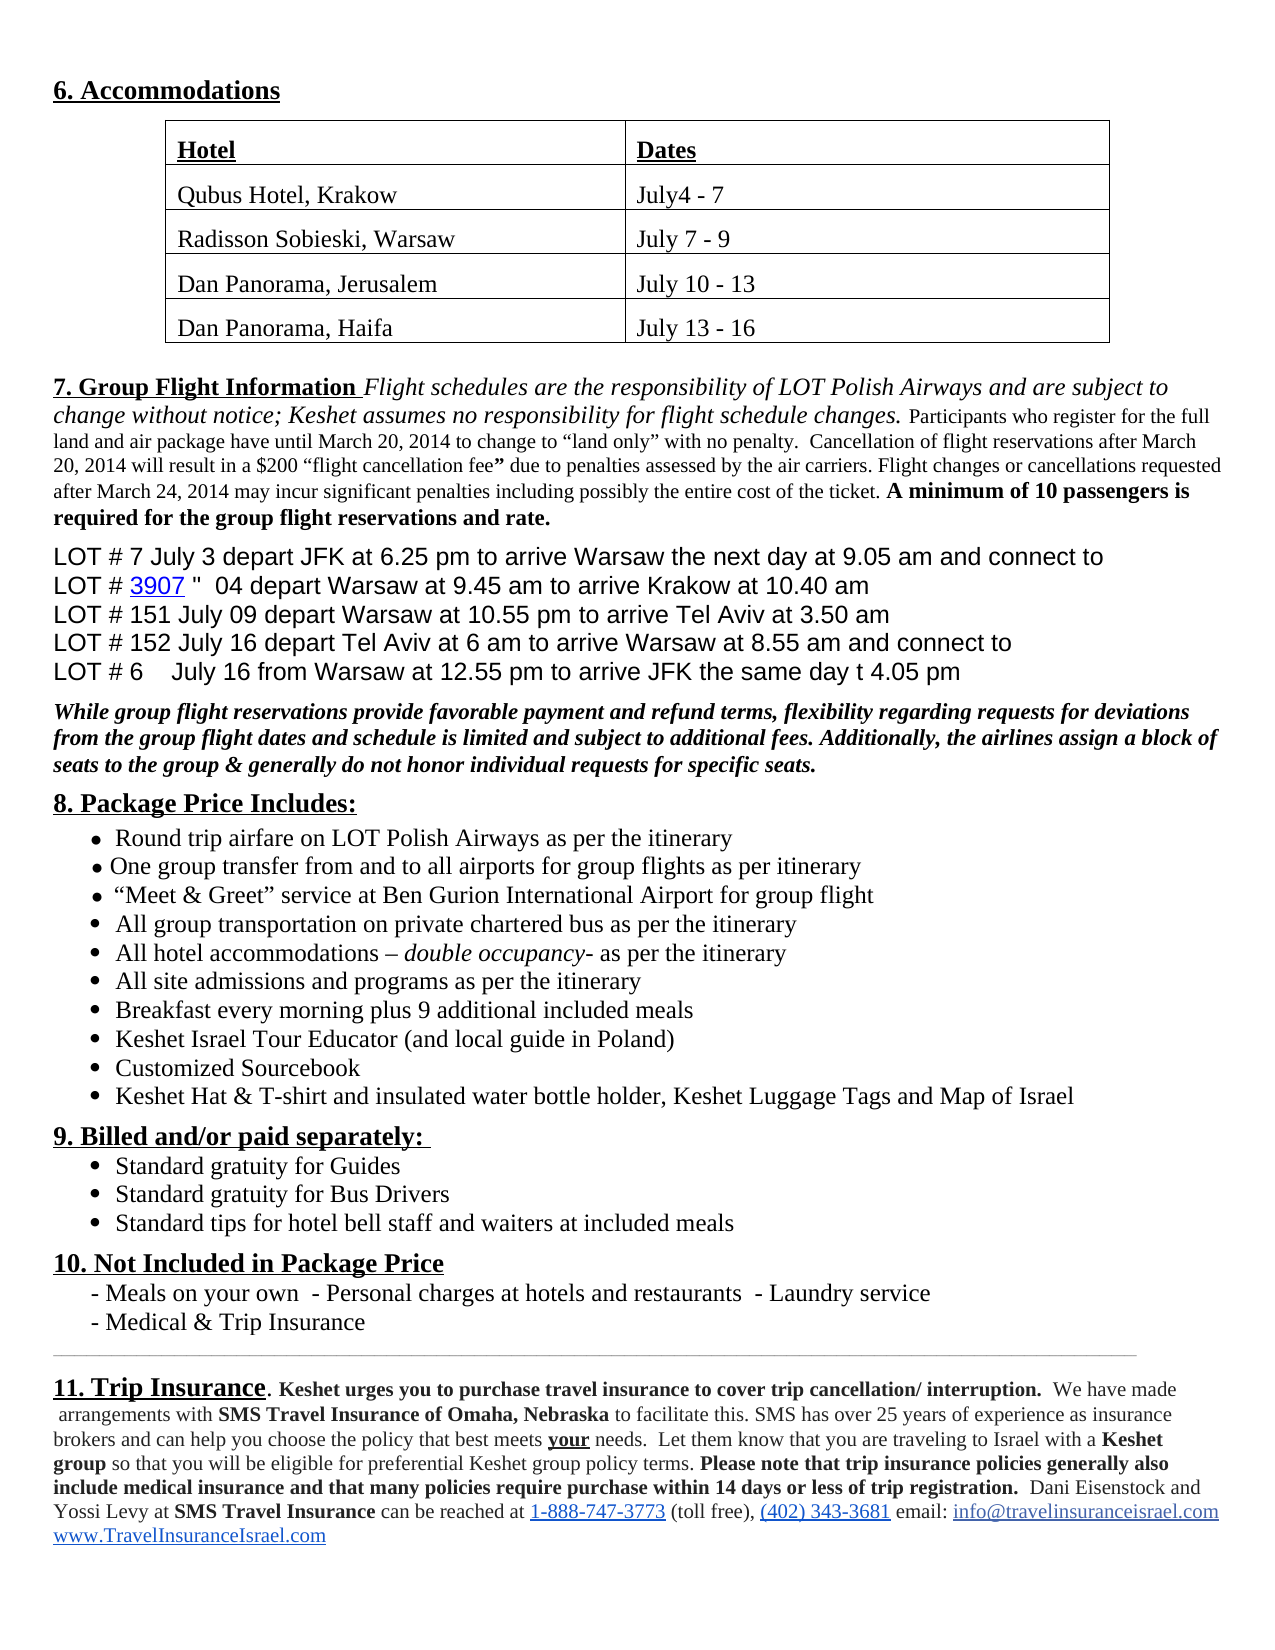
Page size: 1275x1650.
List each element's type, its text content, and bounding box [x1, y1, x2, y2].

text ● “Meet & Greet” service at Ben Gurion International Airport for group flight [53, 880, 1222, 909]
table_header Dates [626, 121, 1109, 164]
table_cell July4 - 7 [626, 165, 1109, 209]
list All group transportation on private chartered bus as per the itinerary [53, 909, 1222, 938]
text - Medical & Trip Insurance [53, 1307, 1222, 1335]
table_cell Dan Panorama, Jerusalem [166, 254, 625, 298]
text LOT # 6 July 16 from Warsaw at 12.55 pm to arrive JFK the same day t 4.05 pm [53, 657, 1222, 686]
table_cell Radisson Sobieski, Warsaw [166, 210, 625, 253]
table_cell July 7 - 9 [626, 210, 1109, 253]
text 7. Group Flight Information Flight schedules are the responsibility of LOT Polish Airways and are subject to change without notice; Keshet assumes no responsibility for flight schedule changes. Participants who register for the full land and air package have until March 20, 2014 to change to “land only” with no penalty. Cancellation of flight reservations after March 20, 2014 will result in a $200 “flight cancellation fee” due to penalties assessed by the air carriers. Flight changes or cancellations requested after March 24, 2014 may incur significant penalties including possibly the entire cost of the ticket. A minimum of 10 passengers is required for the group flight reservations and rate. [53, 372, 1222, 530]
text 10. Not Included in Package Price [53, 1247, 1222, 1278]
list Keshet Israel Tour Educator (and local guide in Poland) [53, 1024, 1222, 1053]
list Standard gratuity for Guides [53, 1151, 1222, 1179]
list Customized Sourcebook [53, 1053, 1222, 1081]
text 6. Accommodations [53, 74, 1222, 105]
text LOT # 3907 " 04 depart Warsaw at 9.45 am to arrive Krakow at 10.40 am [53, 571, 1222, 600]
text arrangements with SMS Travel Insurance of Omaha, Nebraska to facilitate this. SMS has over 25 years of experience as insurance brokers and can help you choose the policy that best meets your needs. Let them know that you are traveling to Israel with a Keshet group so that you will be eligible for preferential Keshet group policy terms. Please note that trip insurance policies generally also include medical insurance and that many policies require purchase within 14 days or less of trip registration. Dani Eisenstock and Yossi Levy at SMS Travel Insurance can be reached at 1-888-747-3773 (toll free), (402) 343-3681 email: info@travelinsuranceisrael.com www.TravelInsuranceIsrael.com [53, 1401, 1222, 1547]
list Standard gratuity for Bus Drivers [53, 1179, 1222, 1208]
table_cell Qubus Hotel, Krakow [166, 165, 625, 209]
list Keshet Hat & T-shirt and insulated water bottle holder, Keshet Luggage Tags and Map of Israel [53, 1081, 1222, 1110]
table_cell July 10 - 13 [626, 254, 1109, 298]
text ● Round trip airfare on LOT Polish Airways as per the itinerary [53, 823, 1222, 851]
list Breakfast every morning plus 9 additional included meals [53, 995, 1222, 1024]
text LOT # 152 July 16 depart Tel Aviv at 6 am to arrive Warsaw at 8.55 am and connect to [53, 628, 1222, 657]
text LOT # 151 July 09 depart Warsaw at 10.55 pm to arrive Tel Aviv at 3.50 am [53, 600, 1222, 628]
text 8. Package Price Includes: [53, 787, 1222, 818]
text LOT # 7 July 3 depart JFK at 6.25 pm to arrive Warsaw the next day at 9.05 am and connect to [53, 542, 1222, 571]
table_cell Dan Panorama, Haifa [166, 299, 625, 342]
text While group flight reservations provide favorable payment and refund terms, flexibility regarding requests for deviations from the group flight dates and schedule is limited and subject to additional fees. Additionally, the airlines assign a block of seats to the group & generally do not honor individual requests for specific seats. [53, 698, 1222, 777]
list All site admissions and programs as per the itinerary [53, 966, 1222, 995]
text 9. Billed and/or paid separately: [53, 1120, 1222, 1151]
text - Meals on your own - Personal charges at hotels and restaurants - Laundry service [53, 1278, 1222, 1307]
list Standard tips for hotel bell staff and waiters at included meals [53, 1208, 1222, 1237]
list All hotel accommodations – double occupancy- as per the itinerary [53, 938, 1222, 966]
text 11. Trip Insurance. Keshet urges you to purchase travel insurance to cover trip cancellation/ interruption. We have made [53, 1371, 1222, 1401]
table_cell July 13 - 16 [626, 299, 1109, 342]
table_header Hotel [166, 121, 625, 164]
text ● One group transfer from and to all airports for group flights as per itinerary [53, 851, 1222, 880]
